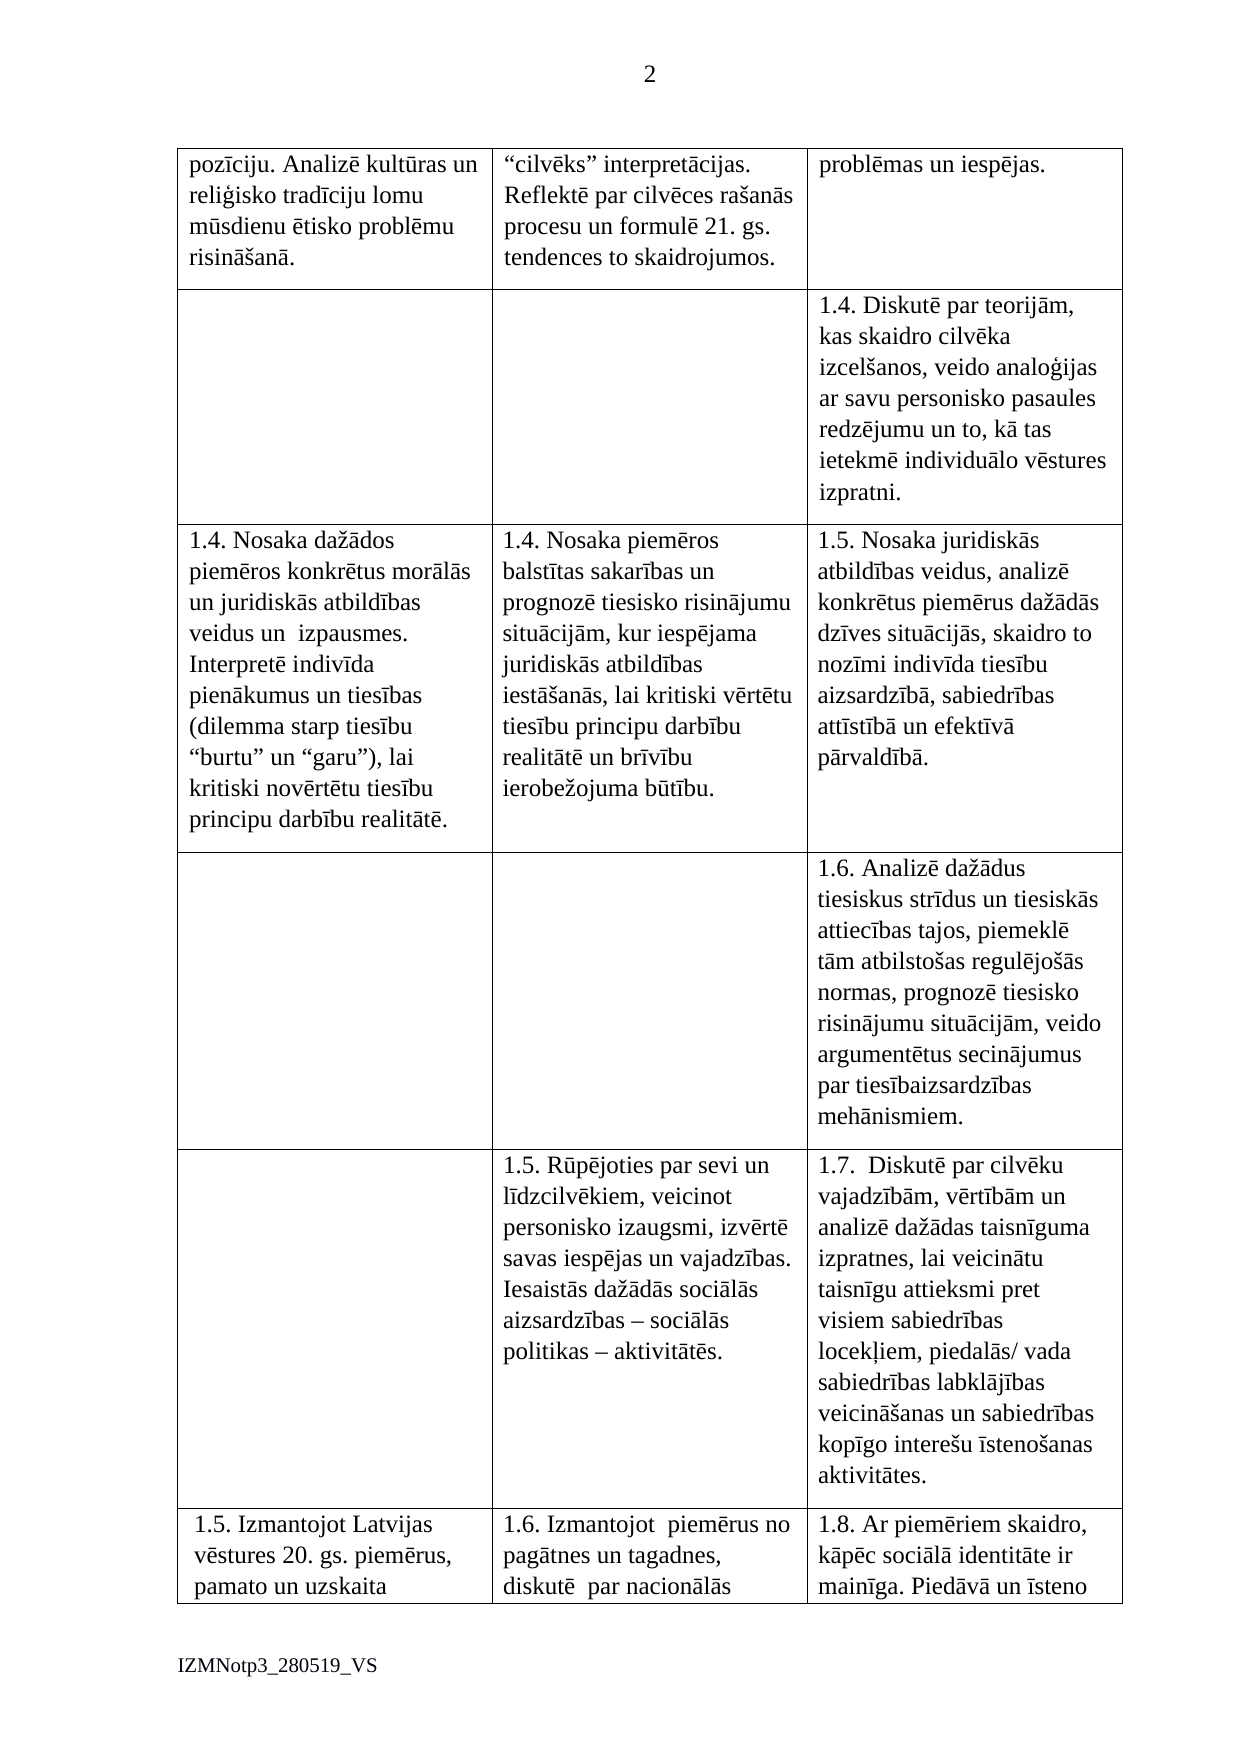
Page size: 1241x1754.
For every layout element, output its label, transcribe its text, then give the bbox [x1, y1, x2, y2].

table_cell 1.5. Nosaka juridiskās atbildības veidus, analizē konkrētus piemērus dažādās dzīves situācijās, skaidro to nozīmi indivīda tiesību aizsardzībā, sabiedrības attīstībā un efektīvā pārvaldībā. [808, 525, 1122, 852]
table_cell [178, 1150, 492, 1508]
table_cell 1.7. Diskutē par cilvēku vajadzībām, vērtībām un analizē dažādas taisnīguma izpratnes, lai veicinātu taisnīgu attieksmi pret visiem sabiedrības locekļiem, piedalās/ vada sabiedrības labklājības veicināšanas un sabiedrības kopīgo interešu īstenošanas aktivitātes. [808, 1150, 1122, 1508]
table_cell 1.4. Nosaka piemēros balstītas sakarības un prognozē tiesisko risinājumu situācijām, kur iespējama juridiskās atbildības iestāšanās, lai kritiski vērtētu tiesību principu darbību realitātē un brīvību ierobežojuma būtību. [493, 525, 807, 852]
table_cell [808, 149, 1122, 289]
table_cell 1.6. Analizē dažādus tiesiskus strīdus un tiesiskās attiecības tajos, piemeklē tām atbilstošas regulējošās normas, prognozē tiesisko risinājumu situācijām, veido argumentētus secinājumus par tiesībaizsardzības mehānismiem. [808, 853, 1122, 1149]
table_cell 1.4. Diskutē par teorijām, kas skaidro cilvēka izcelšanos, veido analoģijas ar savu personisko pasaules redzējumu un to, kā tas ietekmē individuālo vēstures izpratni. [808, 290, 1122, 524]
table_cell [178, 149, 492, 289]
table_cell [178, 290, 492, 524]
table_cell 1.8. Ar piemēriem skaidro, kāpēc sociālā identitāte ir mainīga. Piedāvā un īsteno konkrētas rīcības iniciatīvas, kas vērstas uz nacionālās identitātes apzināšanos. [808, 1509, 1122, 1603]
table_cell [493, 149, 807, 289]
table_cell 1.5. Izmantojot Latvijas vēstures 20. gs. piemērus, pamato un uzskaita kritērijus indivīda piederības izjūtai valstij. Skaidro savas saiknes ar Latvijas valsti, veido savu aktīvā pilsoņa plānu un īsteno daļu no tā. [178, 1509, 492, 1603]
table_cell [493, 290, 807, 524]
table_cell 1.4. Nosaka dažādos piemēros konkrētus morālās un juridiskās atbildības veidus un izpausmes. Interpretē indivīda pienākumus un tiesības (dilemma starp tiesību “burtu” un “garu”), lai kritiski novērtētu tiesību principu darbību realitātē. [178, 525, 492, 852]
table_cell [178, 853, 492, 1149]
table_cell [493, 853, 807, 1149]
table_cell 1.5. Rūpējoties par sevi un līdzcilvēkiem, veicinot personisko izaugsmi, izvērtē savas iespējas un vajadzības. Iesaistās dažādās sociālās aizsardzības – sociālās politikas – aktivitātēs. [493, 1150, 807, 1508]
table_cell 1.6. Izmantojot piemērus no pagātnes un tagadnes, diskutē par nacionālās identitātes lomu valstiskās identitātes veidošanā, valstsgribas, valstiskuma un nepārtrauktības stiprināšanā. [493, 1509, 807, 1603]
